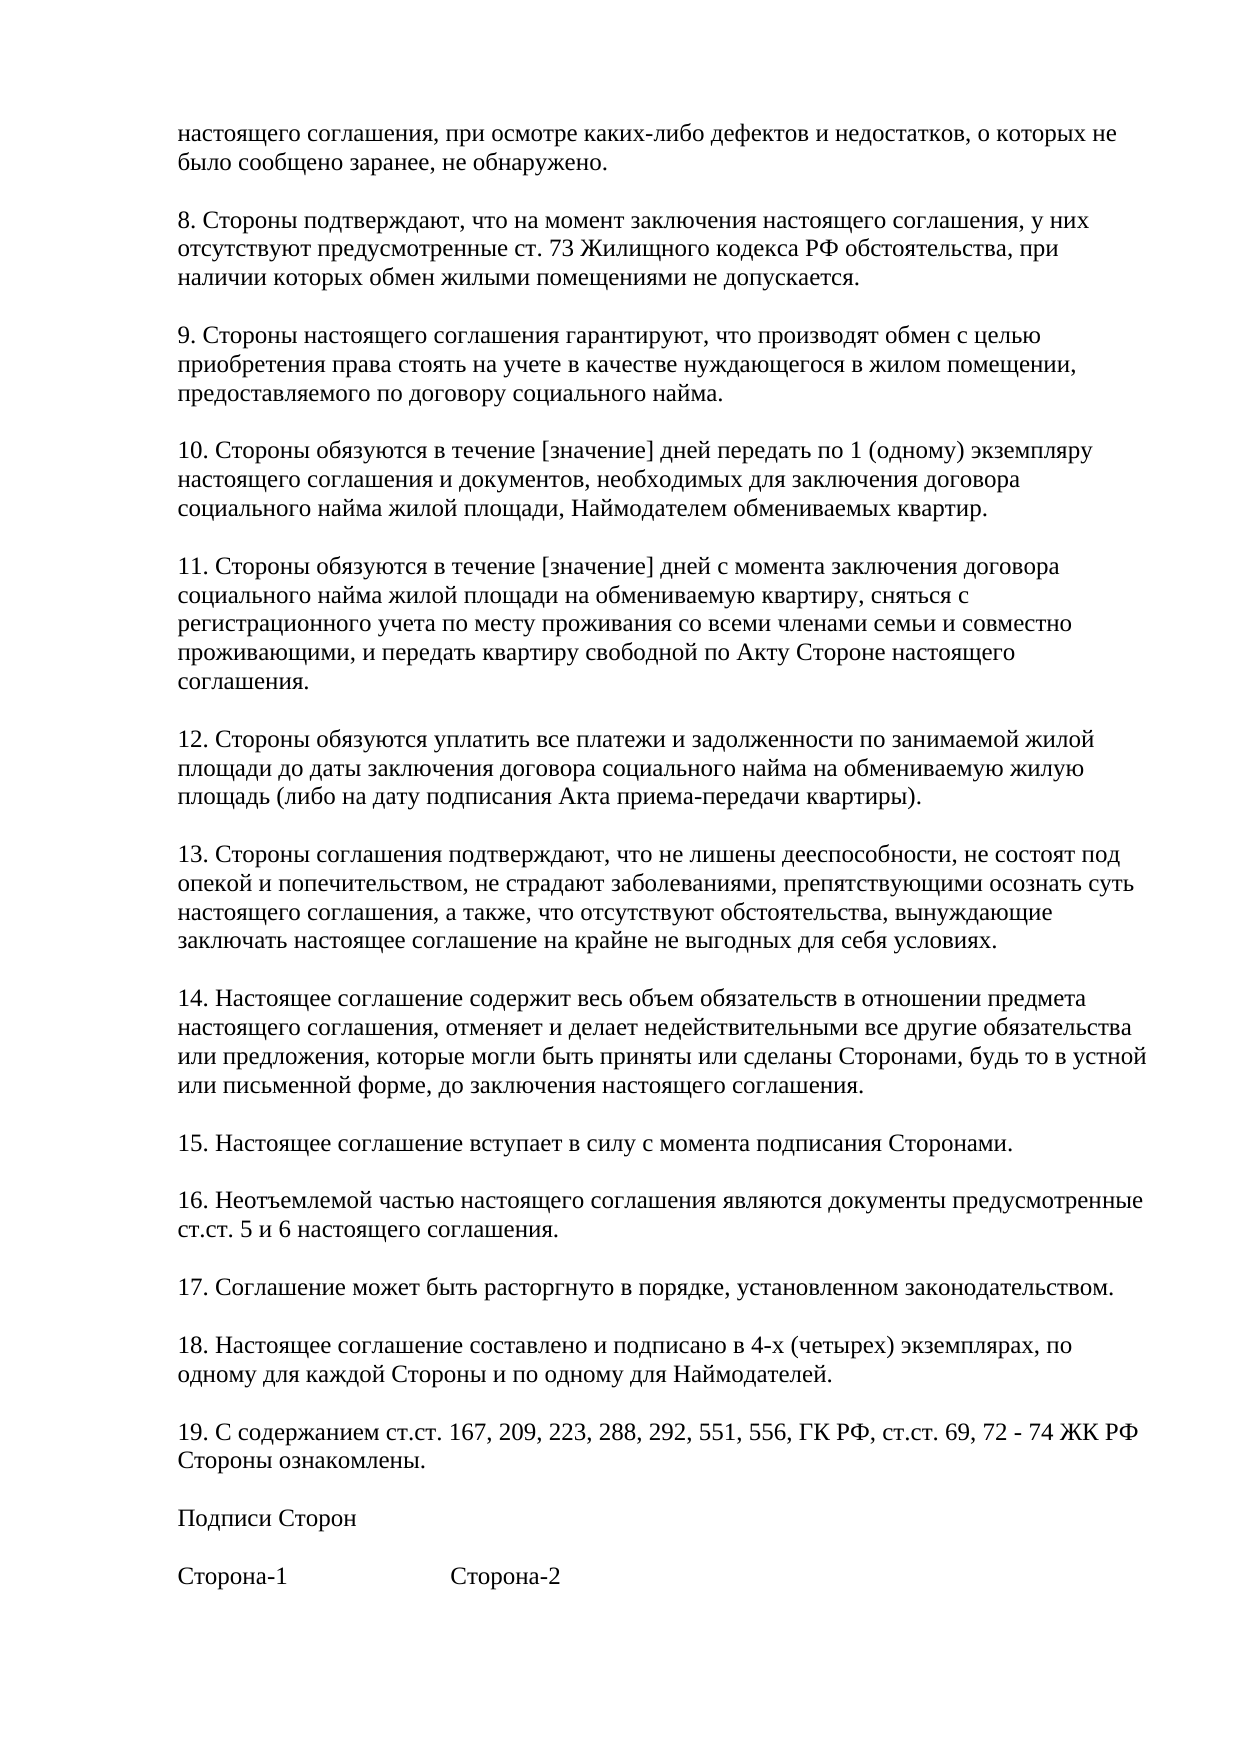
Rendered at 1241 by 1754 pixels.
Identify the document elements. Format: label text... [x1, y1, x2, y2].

text 17. Соглашение может быть расторгнуто в порядке, установленном законодательством. [177, 1272, 1152, 1301]
text 12. Стороны обязуются уплатить все платежи и задолженности по занимаемой жилой площади до даты заключения договора социального найма на обмениваемую жилую площадь (либо на дату подписания Акта приема-передачи квартиры). [177, 724, 1152, 810]
text 19. С содержанием ст.ст. 167, 209, 223, 288, 292, 551, 556, ГК РФ, ст.ст. 69, 72 - 74 ЖК РФ Стороны ознакомлены. [177, 1417, 1152, 1474]
text 10. Стороны обязуются в течение [значение] дней передать по 1 (одному) экземпляру настоящего соглашения и документов, необходимых для заключения договора социального найма жилой площади, Наймодателем обмениваемых квартир. [177, 436, 1152, 522]
text 15. Настоящее соглашение вступает в силу с момента подписания Сторонами. [177, 1128, 1152, 1156]
text 16. Неотъемлемой частью настоящего соглашения являются документы предусмотренные ст.ст. 5 и 6 настоящего соглашения. [177, 1186, 1152, 1243]
text 14. Настоящее соглашение содержит весь объем обязательств в отношении предмета настоящего соглашения, отменяет и делает недействительными все другие обязательства или предложения, которые могли быть приняты или сделаны Сторонами, будь то в устной или письменной форме, до заключения настоящего соглашения. [177, 983, 1152, 1098]
text 18. Настоящее соглашение составлено и подписано в 4-х (четырех) экземплярах, по одному для каждой Стороны и по одному для Наймодателей. [177, 1330, 1152, 1388]
text 9. Стороны настоящего соглашения гарантируют, что производят обмен с целью приобретения права стоять на учете в качестве нуждающегося в жилом помещении, предоставляемого по договору социального найма. [177, 320, 1152, 406]
text 13. Стороны соглашения подтверждают, что не лишены дееспособности, не состоят под опекой и попечительством, не страдают заболеваниями, препятствующими осознать суть настоящего соглашения, а также, что отсутствуют обстоятельства, вынуждающие заключать настоящее соглашение на крайне не выгодных для себя условиях. [177, 839, 1152, 954]
text Подписи Сторон [177, 1503, 1152, 1532]
text Сторона-1 Сторона-2 [177, 1561, 1152, 1590]
text 8. Стороны подтверждают, что на момент заключения настоящего соглашения, у них отсутствуют предусмотренные ст. 73 Жилищного кодекса РФ обстоятельства, при наличии которых обмен жилыми помещениями не допускается. [177, 205, 1152, 291]
text 11. Стороны обязуются в течение [значение] дней с момента заключения договора социального найма жилой площади на обмениваемую квартиру, сняться с регистрационного учета по месту проживания со всеми членами семьи и совместно проживающими, и передать квартиру свободной по Акту Стороне настоящего соглашения. [177, 551, 1152, 695]
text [177, 118, 1152, 176]
